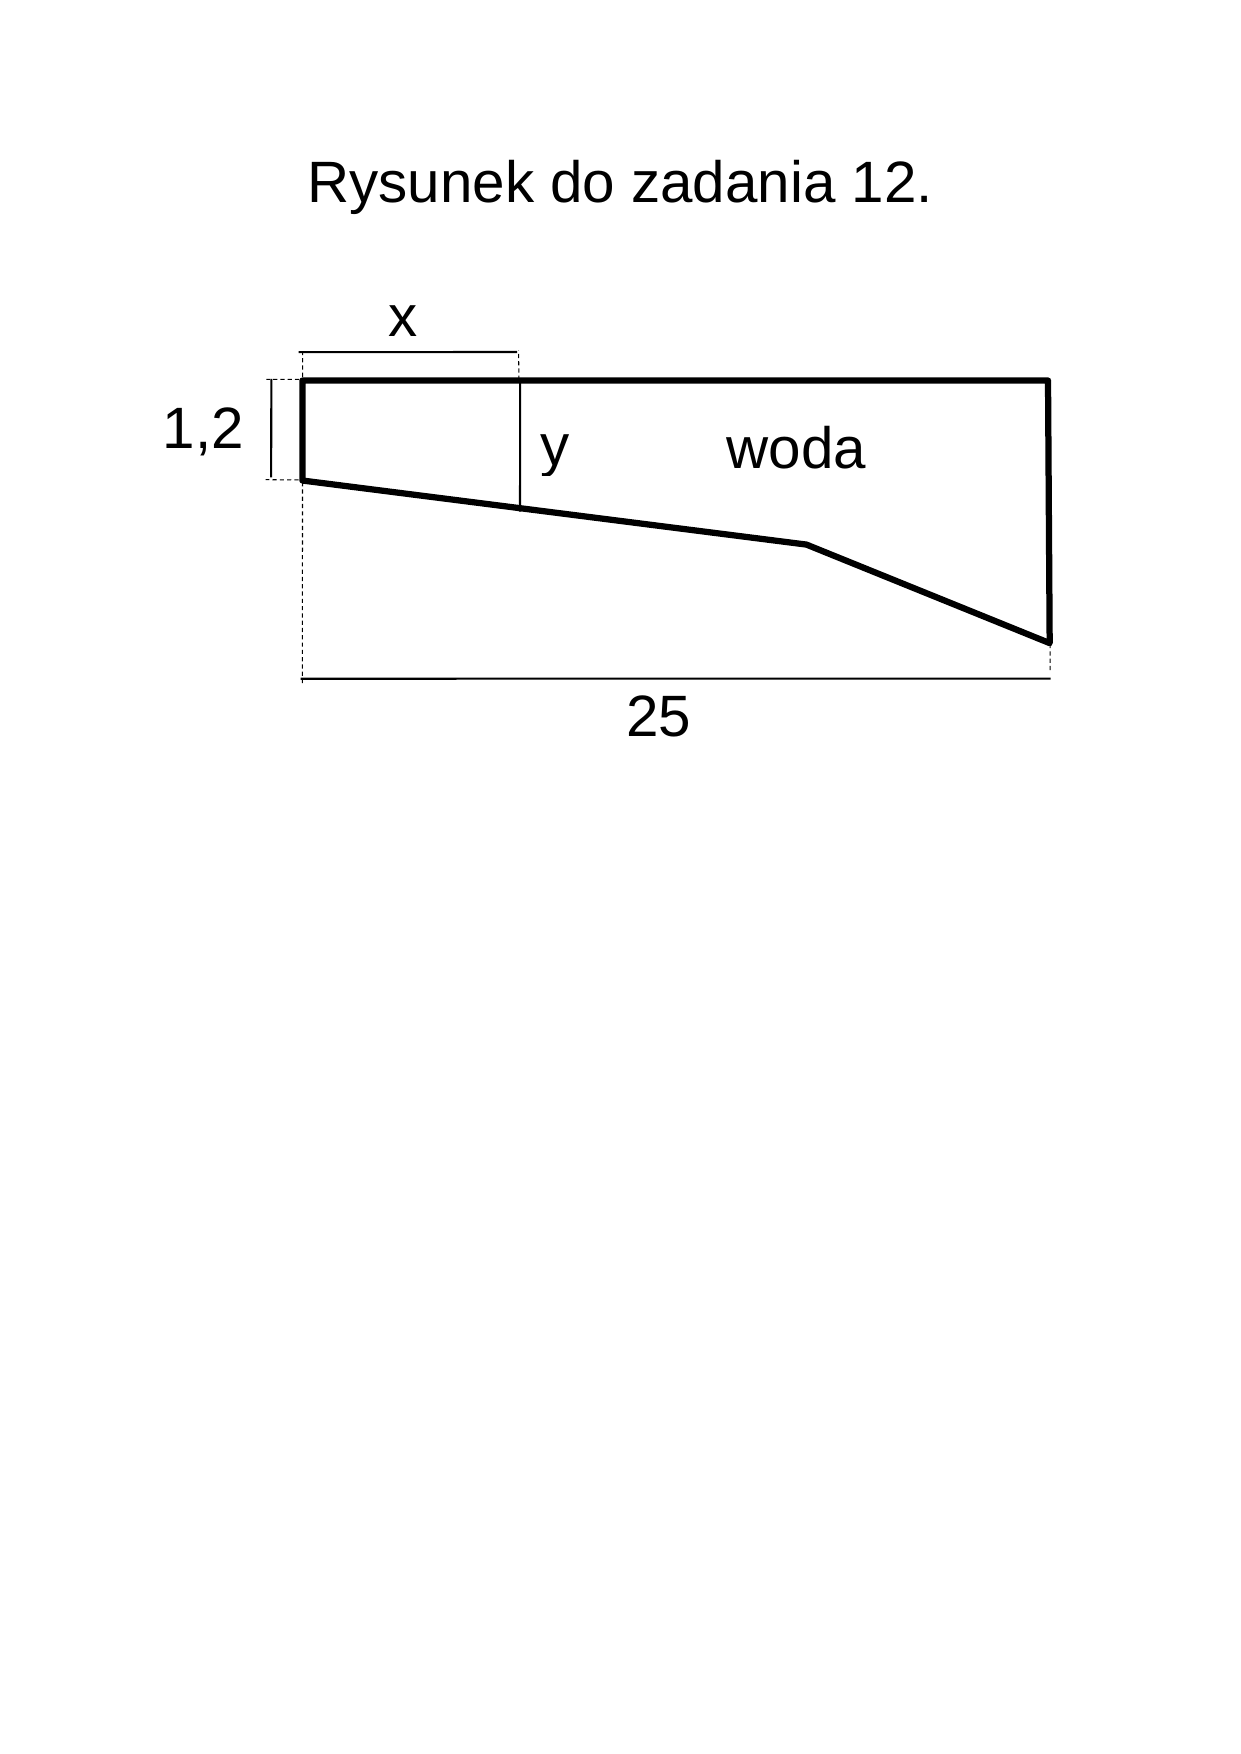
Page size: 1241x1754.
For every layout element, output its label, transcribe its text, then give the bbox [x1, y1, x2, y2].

text Rysunek do zadania 12. [148, 148, 1093, 215]
